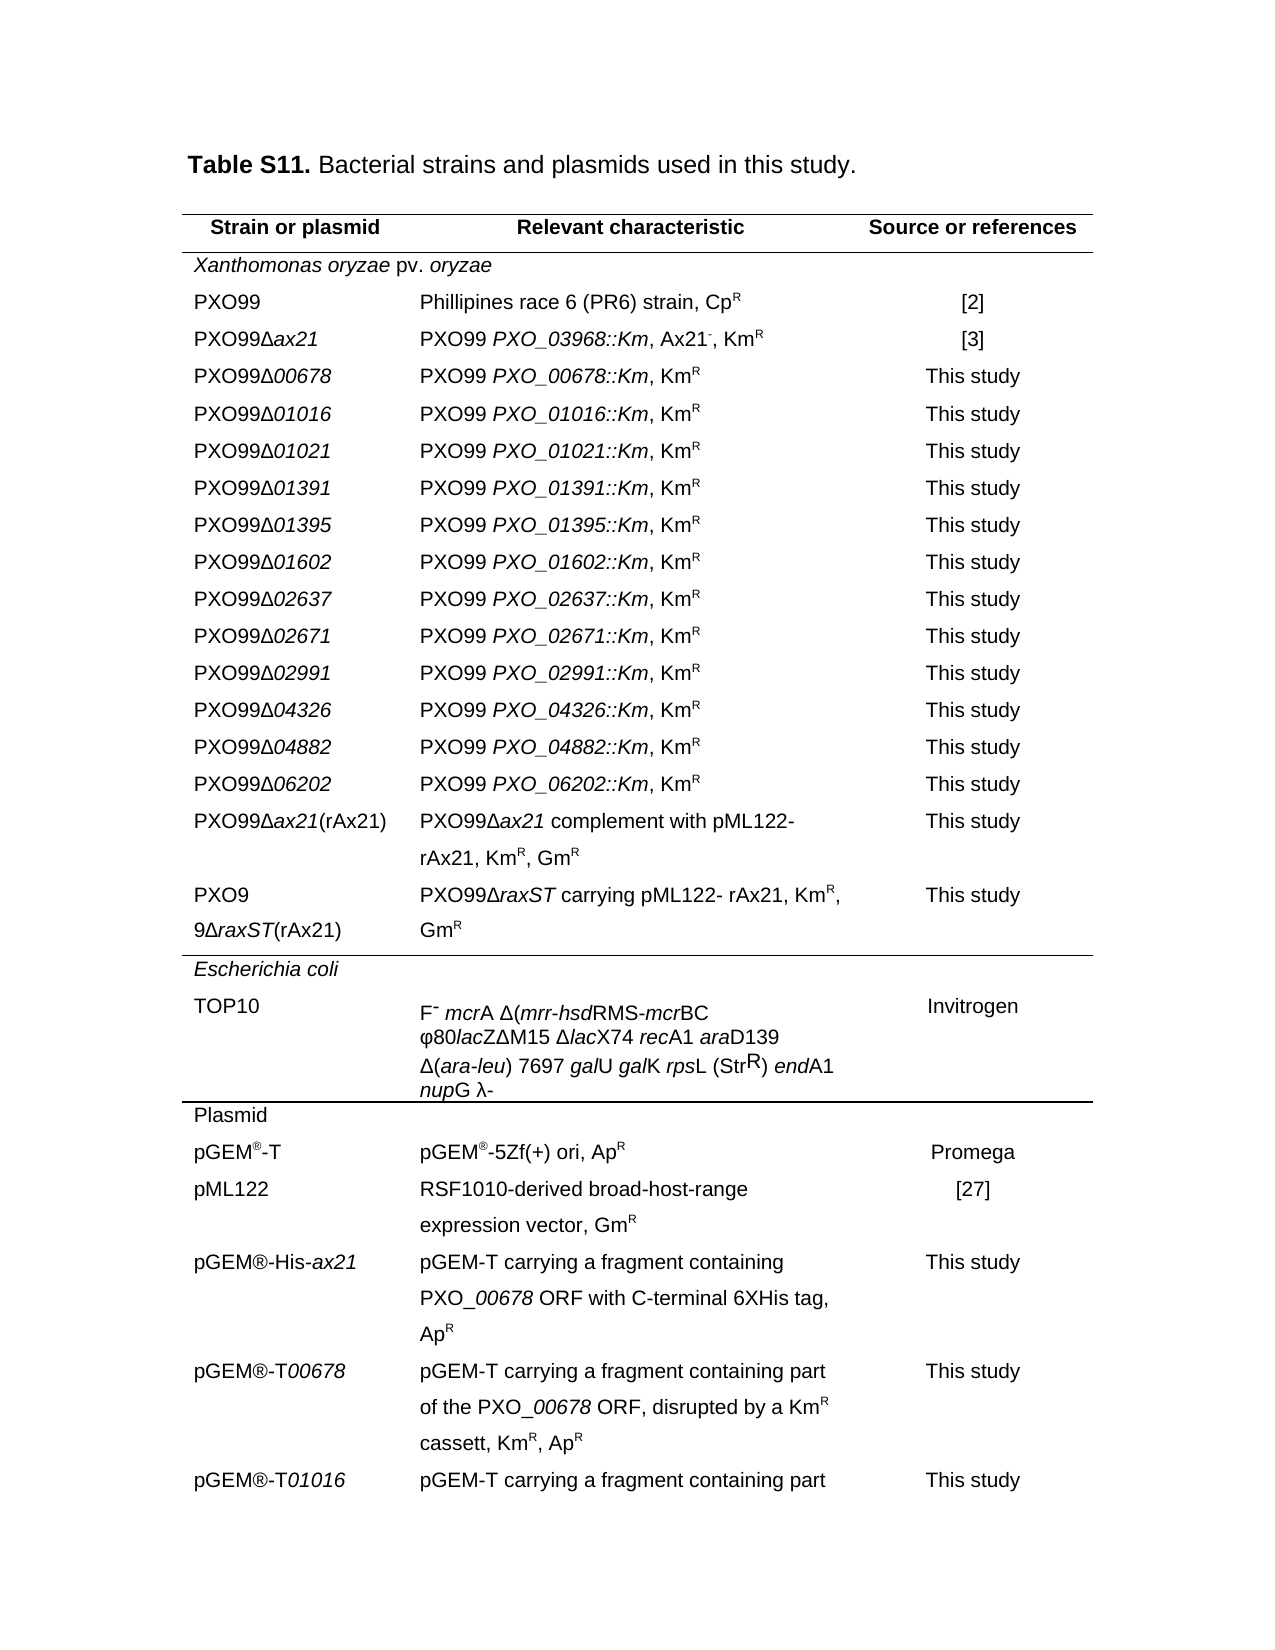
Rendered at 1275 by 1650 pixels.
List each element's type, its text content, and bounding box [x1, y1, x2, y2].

table_cell [27] [853, 1177, 1093, 1249]
table_cell [2] [853, 290, 1093, 327]
table_cell PXO99∆01395 [182, 513, 408, 550]
table_cell This study [853, 1359, 1093, 1467]
table_cell This study [853, 883, 1093, 955]
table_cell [408, 1468, 853, 1491]
table_cell PXO99 PXO_06202::Km, KmR [408, 772, 853, 809]
table_cell [3] [853, 327, 1093, 364]
table_cell PXO99∆raxST(rAx21) [182, 883, 408, 955]
table_cell pGEM-T carrying a fragment containing PXO_00678 ORF with C-terminal 6XHis tag, ApR [408, 1250, 853, 1358]
table_cell pML122 [182, 1177, 408, 1249]
table_cell PXO99∆04882 [182, 735, 408, 772]
table_cell This study [853, 550, 1093, 587]
table_cell Phillipines race 6 (PR6) strain, CpR [408, 290, 853, 327]
table_cell pGEM®-5Zf(+) ori, ApR [408, 1140, 853, 1177]
table_cell This study [853, 772, 1093, 809]
table_cell This study [853, 476, 1093, 513]
table_cell This study [853, 439, 1093, 476]
table_cell PXO99 PXO_02991::Km, KmR [408, 661, 853, 698]
table_cell PXO99 PXO_04882::Km, KmR [408, 735, 853, 772]
table_cell PXO99 PXO_02671::Km, KmR [408, 624, 853, 661]
table_cell PXO99 PXO_01395::Km, KmR [408, 513, 853, 550]
table_cell This study [853, 1250, 1093, 1358]
table_cell This study [853, 1468, 1093, 1491]
table_cell PXO99∆ax21 complement with pML122- rAx21, KmR, GmR [408, 809, 853, 882]
table_cell PXO99 PXO_01391::Km, KmR [408, 476, 853, 513]
table_cell PXO99 PXO_03968::Km, Ax21-, KmR [408, 327, 853, 364]
table_cell PXO99∆01016 [182, 401, 408, 438]
table_cell PXO99∆02637 [182, 587, 408, 624]
table_cell This study [853, 364, 1093, 401]
table_cell PXO99∆06202 [182, 772, 408, 809]
table_cell PXO99∆04326 [182, 698, 408, 735]
table_cell This study [853, 401, 1093, 438]
table_cell PXO99∆00678 [182, 364, 408, 401]
table_cell PXO99 PXO_00678::Km, KmR [408, 364, 853, 401]
table_cell Invitrogen [853, 994, 1093, 1101]
table_cell This study [853, 698, 1093, 735]
table_cell RSF1010-derived broad-host-range expression vector, GmR [408, 1177, 853, 1249]
table_cell PXO99 PXO_02637::Km, KmR [408, 587, 853, 624]
table_cell PXO99∆raxST carrying pML122- rAx21, KmR, GmR [408, 883, 853, 955]
table_cell PXO99 PXO_01021::Km, KmR [408, 439, 853, 476]
table_cell This study [853, 735, 1093, 772]
table_header Strain or plasmid [182, 215, 408, 252]
table_cell PXO99∆01391 [182, 476, 408, 513]
table_cell TOP10 [182, 994, 408, 1101]
table_header Source or references [853, 215, 1093, 252]
table_cell PXO99 PXO_01016::Km, KmR [408, 401, 853, 438]
table_cell pGEM®-His-ax21 [182, 1250, 408, 1358]
table_cell PXO99∆01021 [182, 439, 408, 476]
table_cell pGEM®-T [182, 1140, 408, 1177]
table_cell This study [853, 624, 1093, 661]
table_cell Promega [853, 1140, 1093, 1177]
table_cell PXO99 PXO_01602::Km, KmR [408, 550, 853, 587]
table_cell PXO99∆01602 [182, 550, 408, 587]
table_cell Escherichia coli [182, 956, 1093, 993]
table_cell This study [853, 587, 1093, 624]
table_cell PXO99∆02671 [182, 624, 408, 661]
table_cell PXO99 [182, 290, 408, 327]
table_cell This study [853, 661, 1093, 698]
table_header Relevant characteristic [408, 215, 853, 252]
table_cell Xanthomonas oryzae pv. oryzae [182, 253, 1093, 290]
table_cell PXO99∆ax21 [182, 327, 408, 364]
table_cell F- mcrA Δ(mrr-hsdRMS-mcrBC φ80lacZΔM15 ΔlacΧ74 recA1 araD139 Δ(ara-leu) 7697 galU galK rpsL (StrR) endA1 nupG λ- [408, 994, 853, 1101]
table_cell pGEM®-T00678 [182, 1359, 408, 1467]
table_cell PXO99∆02991 [182, 661, 408, 698]
table_cell pGEM-T carrying a fragment containing part of the PXO_00678 ORF, disrupted by a KmR cassett, KmR, ApR [408, 1359, 853, 1467]
table_cell This study [853, 809, 1093, 882]
table_cell pGEM®-T01016 [182, 1468, 408, 1491]
table_cell PXO99∆ax21(rAx21) [182, 809, 408, 882]
table_cell Plasmid [182, 1103, 1093, 1139]
table_cell PXO99 PXO_04326::Km, KmR [408, 698, 853, 735]
table_cell This study [853, 513, 1093, 550]
text Table S11. Bacterial strains and plasmids used in this study. [187, 150, 1087, 179]
